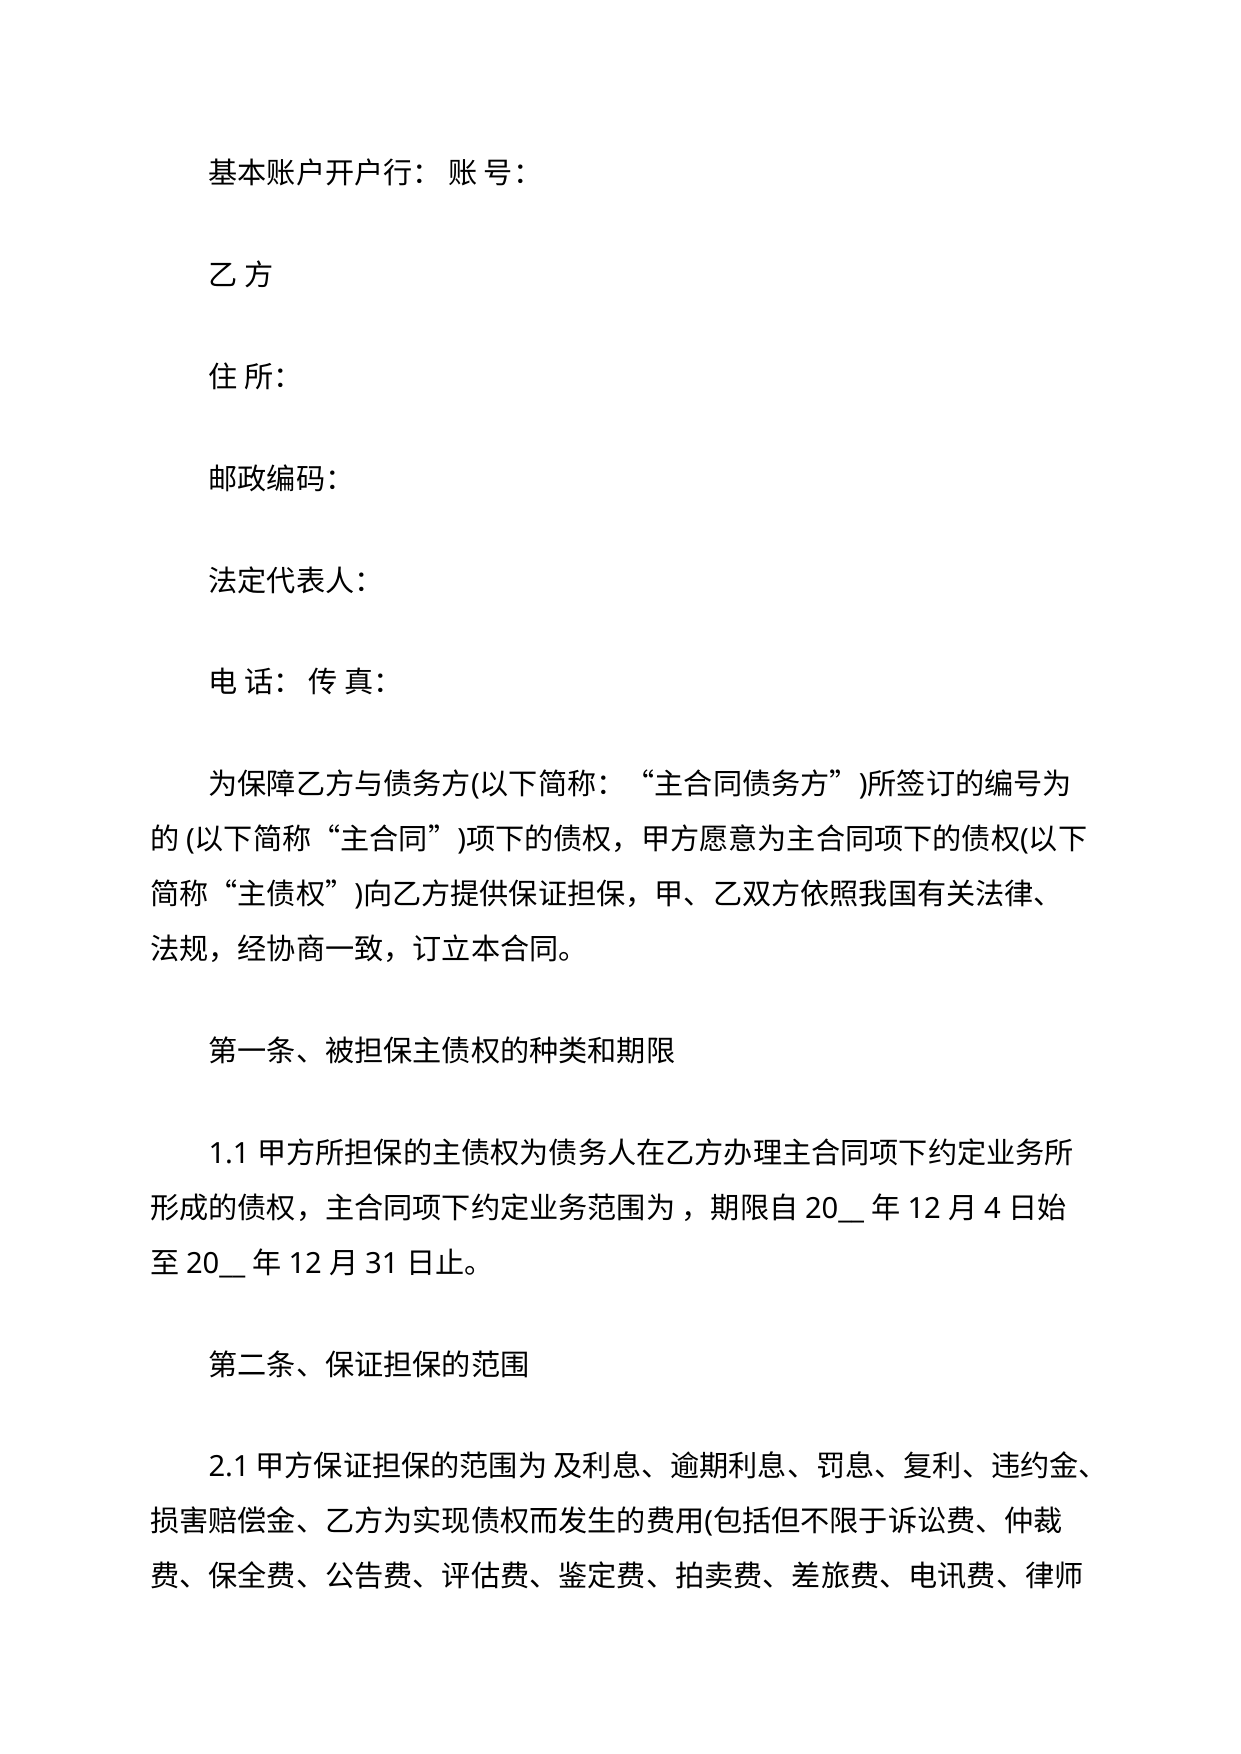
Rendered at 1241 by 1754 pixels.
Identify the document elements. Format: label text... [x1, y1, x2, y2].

text 1.1 甲方所担保的主债权为债务人在乙方办理主合同项下约定业务所形成的债权，主合同项下约定业务范围为 ，期限自 20__ 年 12 月 4 日始至 20__ 年 12 月 31 日止。 [150, 1129, 1090, 1282]
text 基本账户开户行： 账 号： [150, 150, 1090, 192]
text 第一条、被担保主债权的种类和期限 [150, 1027, 1090, 1070]
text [150, 1443, 1090, 1595]
text 住 所： [150, 353, 1090, 396]
text 第二条、保证担保的范围 [150, 1341, 1090, 1383]
text 法定代表人： [150, 557, 1090, 599]
text 邮政编码： [150, 455, 1090, 498]
text 为保障乙方与债务方(以下简称：“主合同债务方”)所签订的编号为 的 (以下简称“主合同”)项下的债权，甲方愿意为主合同项下的债权(以下简称“主债权”)向乙方提供保证担保，甲、乙双方依照我国有关法律、法规，经协商一致，订立本合同。 [150, 761, 1090, 968]
text 乙 方 [150, 252, 1090, 294]
text 电 话： 传 真： [150, 659, 1090, 701]
